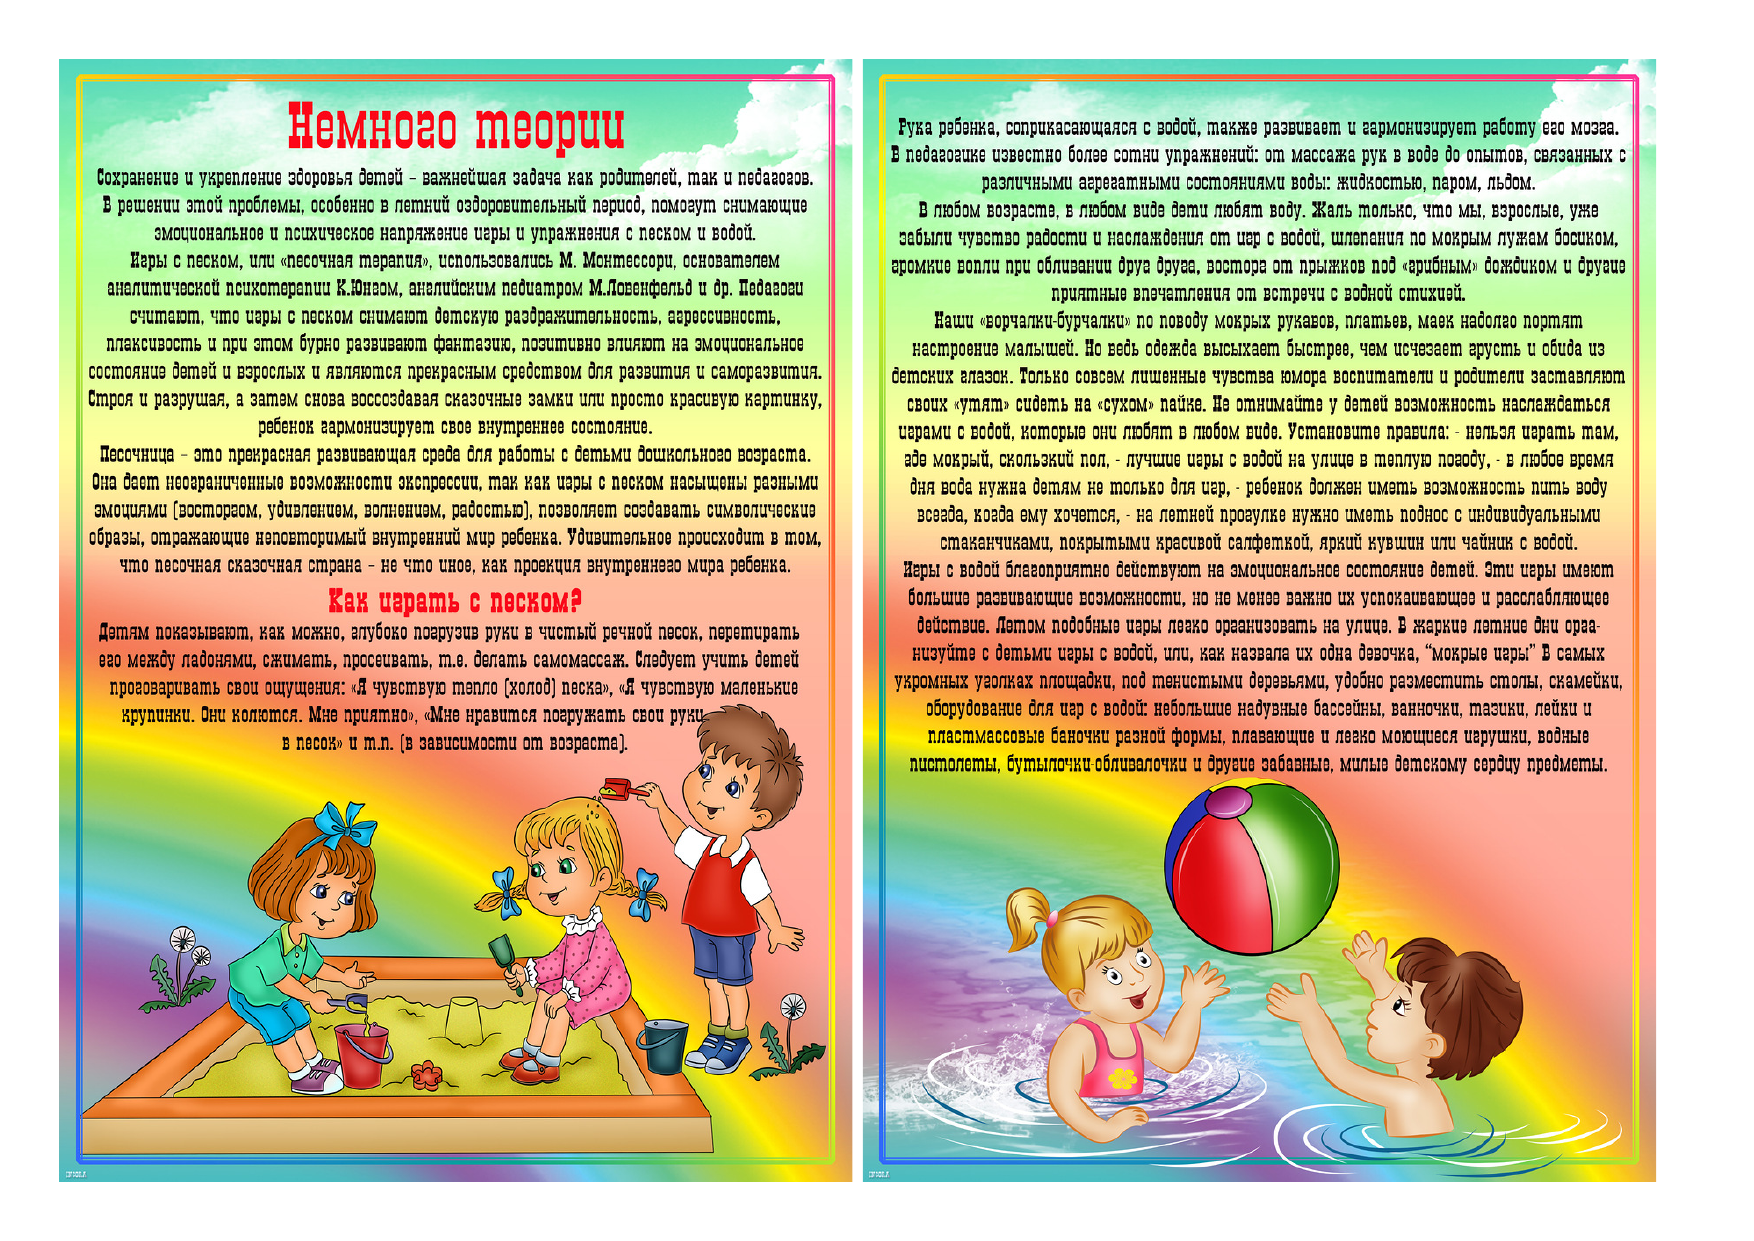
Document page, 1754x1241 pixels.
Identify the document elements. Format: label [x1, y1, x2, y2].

picture [862, 59, 1657, 1182]
picture [59, 59, 853, 1182]
